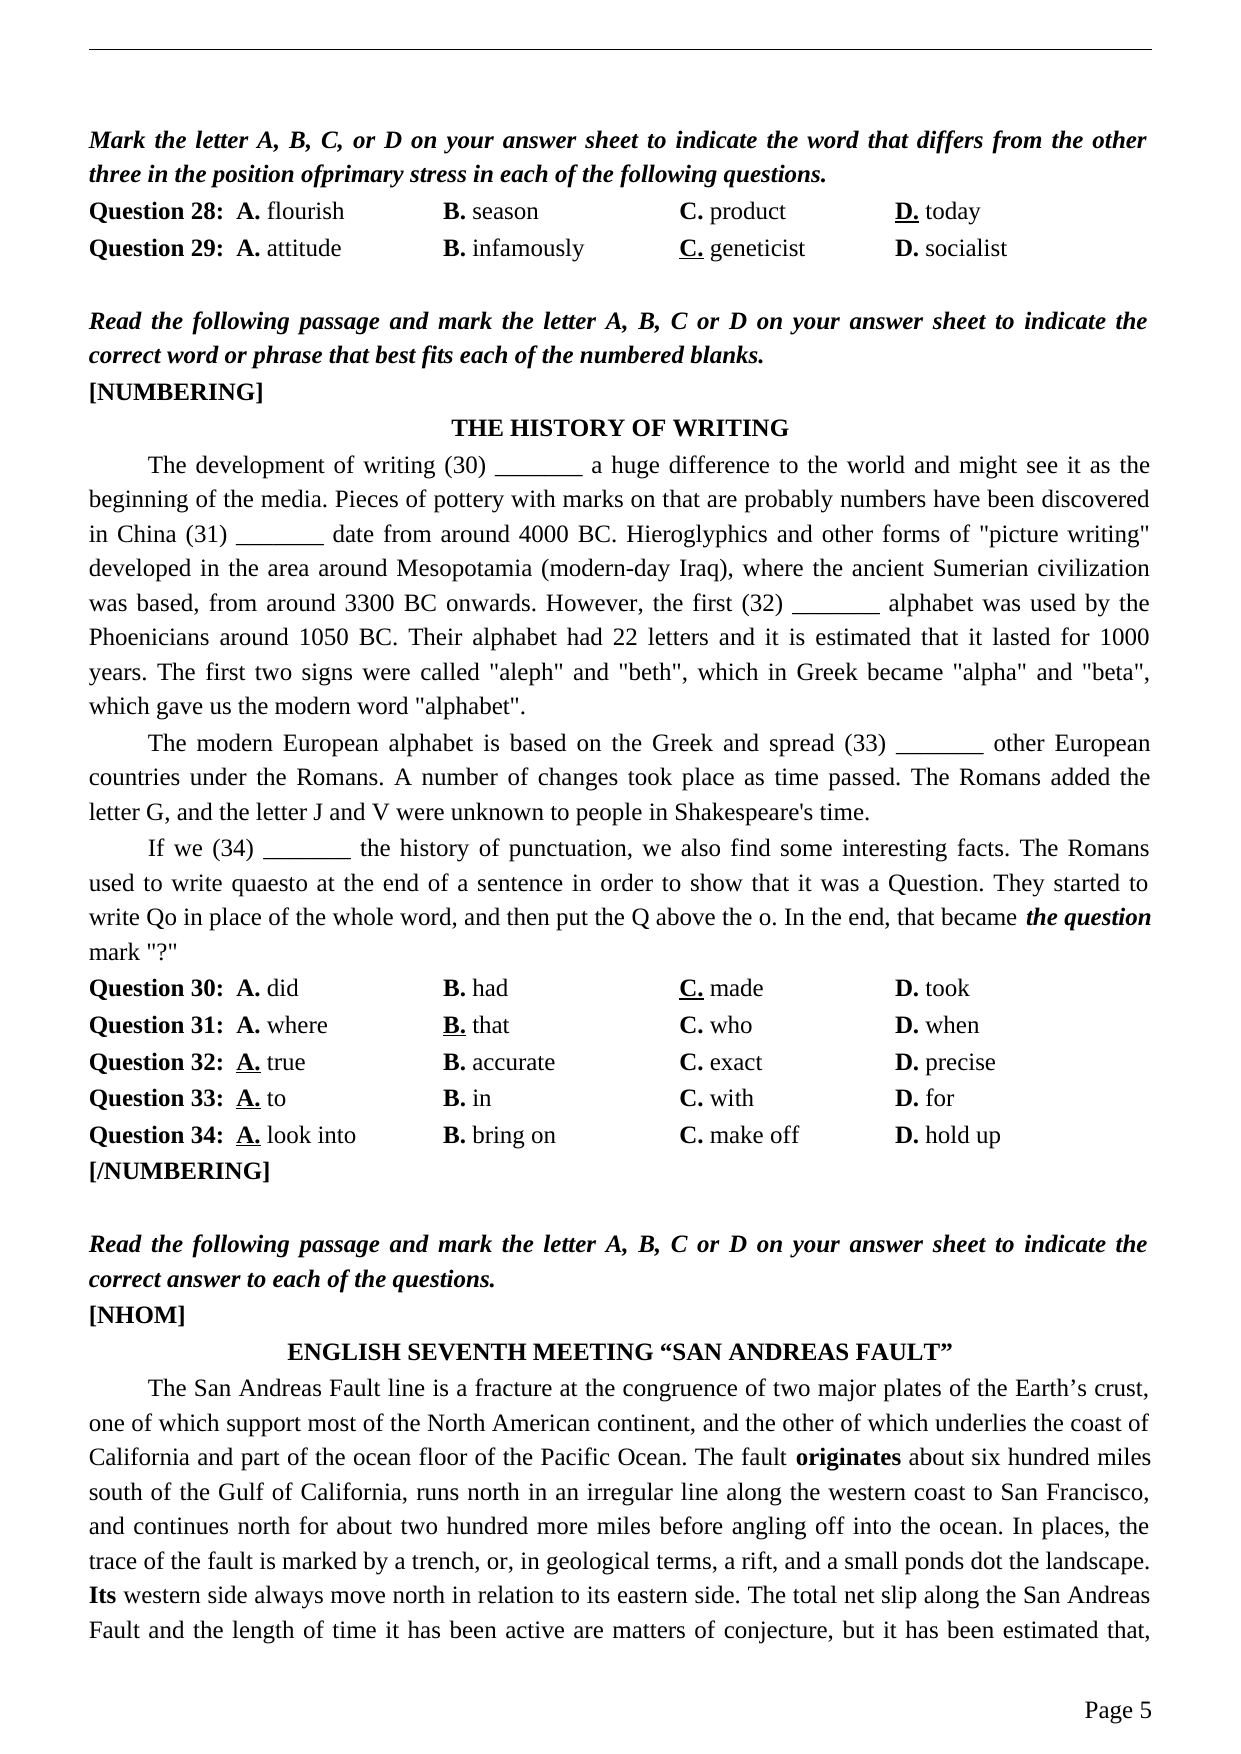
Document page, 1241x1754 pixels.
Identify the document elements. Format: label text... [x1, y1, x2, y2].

text [NHOM] [88, 1300, 1152, 1329]
text THE HISTORY OF WRITING [88, 413, 1152, 442]
text Question 34: A. look into B. bring on C. make off D. hold up [88, 1120, 1152, 1148]
text ENGLISH SEVENTH MEETING “SAN ANDREAS FAULT” [88, 1337, 1152, 1366]
text Question 29: A. attitude B. infamously C. geneticist D. socialist [88, 233, 1152, 261]
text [88, 1373, 1152, 1644]
text [/NUMBERING] [88, 1156, 1152, 1185]
text [NUMBERING] [88, 377, 1152, 406]
text Read the following passage and mark the letter A, B, C or D on your answer sheet to indicate the correct word or phrase that best fits each of the numbered blanks. [88, 306, 1152, 369]
text Question 32: A. true B. accurate C. exact D. precise [88, 1047, 1152, 1075]
text Read the following passage and mark the letter A, B, C or D on your answer sheet to indicate the correct answer to each of the questions. [88, 1229, 1152, 1293]
text Question 31: A. where B. that C. who D. when [88, 1010, 1152, 1039]
text The development of writing (30) _______ a huge difference to the world and might see it as the beginning of the media. Pieces of pottery with marks on that are probably numbers have been discovered in China (31) _______ date from around 4000 BC. Hieroglyphics and other forms of "picture writing" developed in the area around Mesopotamia (modern-day Iraq), where the ancient Sumerian civilization was based, from around 3300 BC onwards. However, the first (32) _______ alphabet was used by the Phoenicians around 1050 BC. Their alphabet had 22 letters and it is estimated that it lasted for 1000 years. The first two signs were called "aleph" and "beth", which in Greek became "alpha" and "beta", which gave us the modern word "alphabet". [88, 450, 1152, 720]
text Mark the letter A, B, C, or D on your answer sheet to indicate the word that differs from the other three in the position ofprimary stress in each of the following questions. [88, 125, 1152, 188]
text The modern European alphabet is based on the Greek and spread (33) _______ other European countries under the Romans. A number of changes took place as time passed. The Romans added the letter G, and the letter J and V were unknown to people in Shakespeare's time. [88, 728, 1152, 826]
text Question 28: A. flourish B. season C. product D. today [88, 196, 1152, 225]
text Question 33: A. to B. in C. with D. for [88, 1083, 1152, 1112]
text Question 30: A. did B. had C. made D. took [88, 973, 1152, 1002]
text If we (34) _______ the history of punctuation, we also find some interesting facts. The Romans used to write quaesto at the end of a sentence in order to show that it was a Question. They started to write Qo in place of the whole word, and then put the Q above the o. In the end, that became the question mark "?" [88, 833, 1152, 966]
